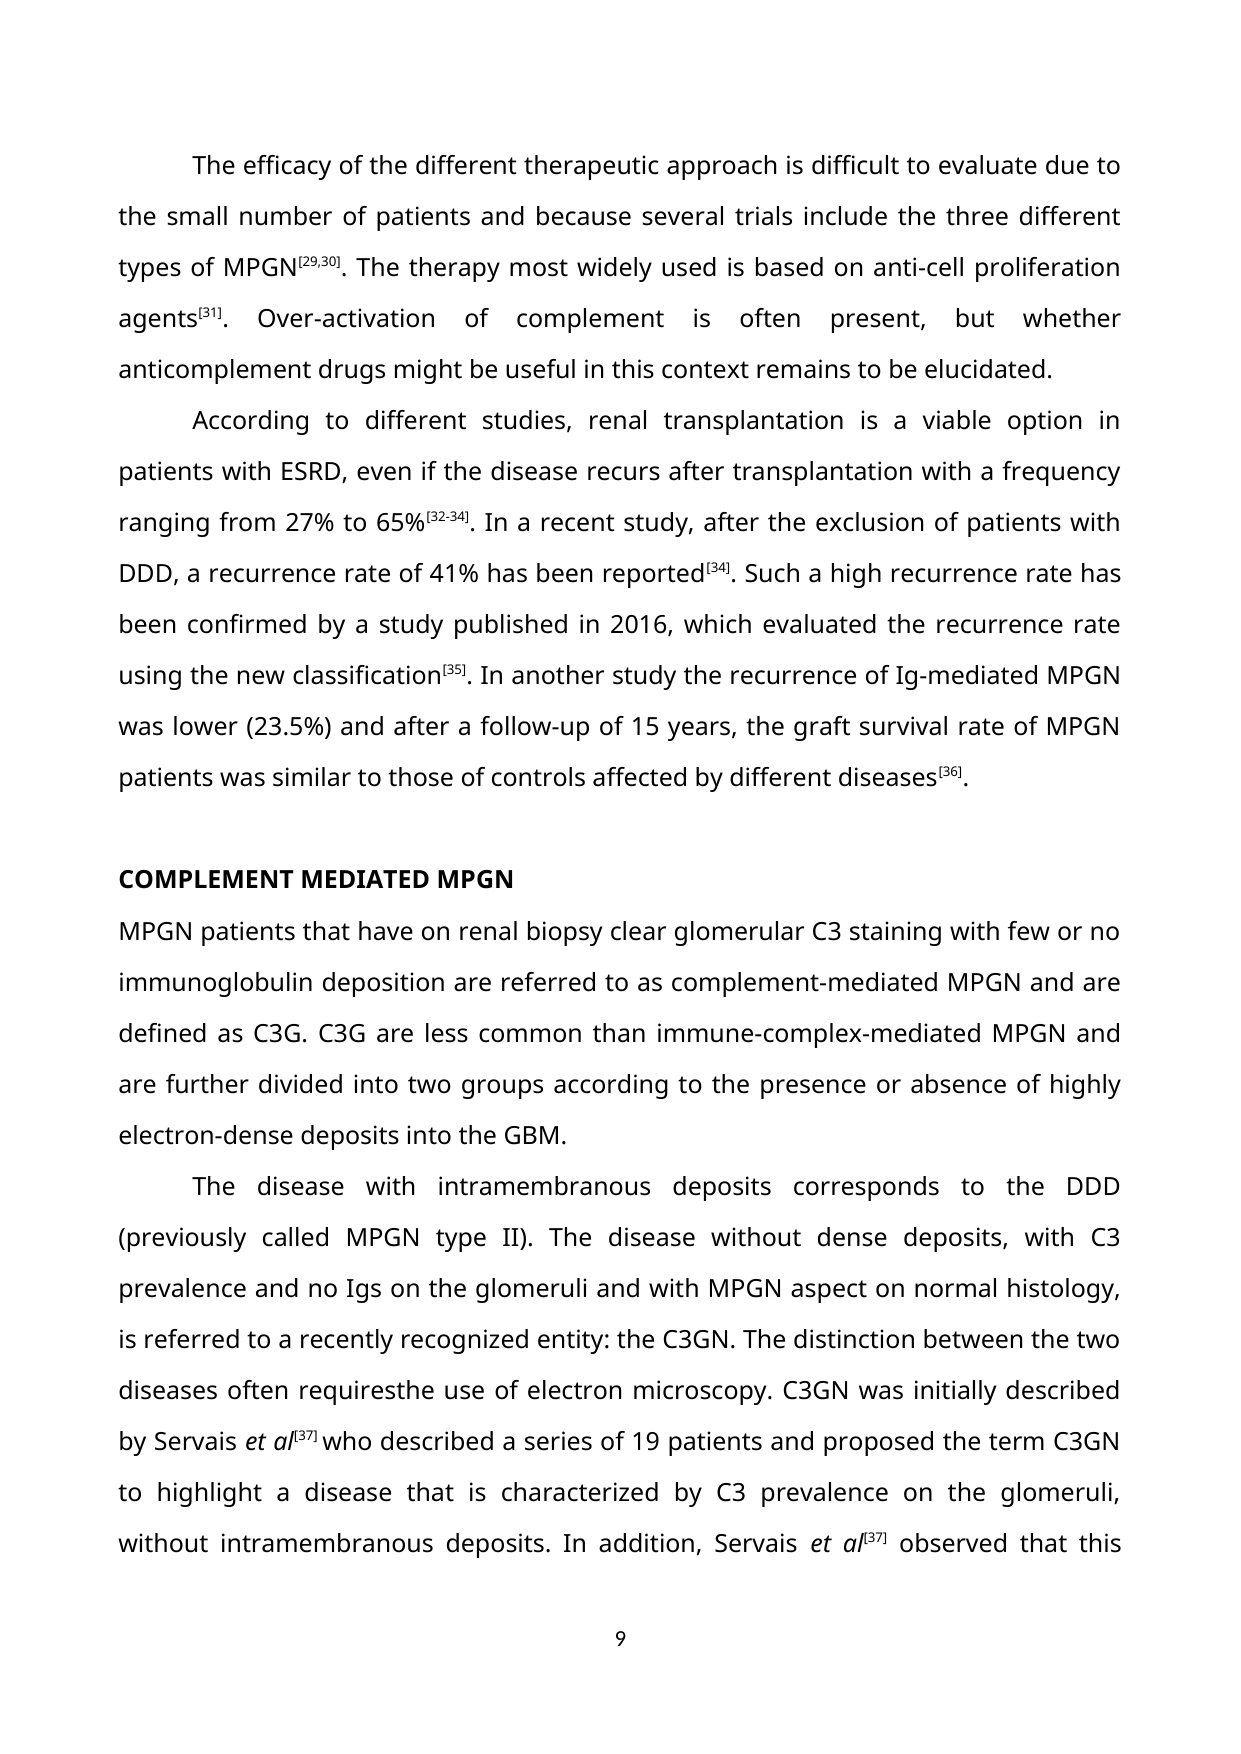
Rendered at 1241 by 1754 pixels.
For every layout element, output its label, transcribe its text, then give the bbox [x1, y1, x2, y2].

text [118, 1168, 1122, 1560]
text MPGN patients that have on renal biopsy clear glomerular C3 staining with few or no immunoglobulin deposition are referred to as complement-mediated MPGN and are defined as C3G. C3G are less common than immune-complex-mediated MPGN and are further divided into two groups according to the presence or absence of highly electron-dense deposits into the GBM. [118, 913, 1122, 1151]
text The efficacy of the different therapeutic approach is difficult to evaluate due to the small number of patients and because several trials include the three different types of MPGN[29,30]. The therapy most widely used is based on anti-cell proliferation agents[31]. Over-activation of complement is often present, but whether anticomplement drugs might be useful in this context remains to be elucidated. [118, 148, 1122, 386]
text COMPLEMENT MEDIATED MPGN [118, 862, 1122, 896]
text According to different studies, renal transplantation is a viable option in patients with ESRD, even if the disease recurs after transplantation with a frequency ranging from 27% to 65%[32-34]. In a recent study, after the exclusion of patients with DDD, a recurrence rate of 41% has been reported[34]. Such a high recurrence rate has been confirmed by a study published in 2016, which evaluated the recurrence rate using the new classification[35]. In another study the recurrence of Ig-mediated MPGN was lower (23.5%) and after a follow-up of 15 years, the graft survival rate of MPGN patients was similar to those of controls affected by different diseases[36]. [118, 403, 1122, 794]
